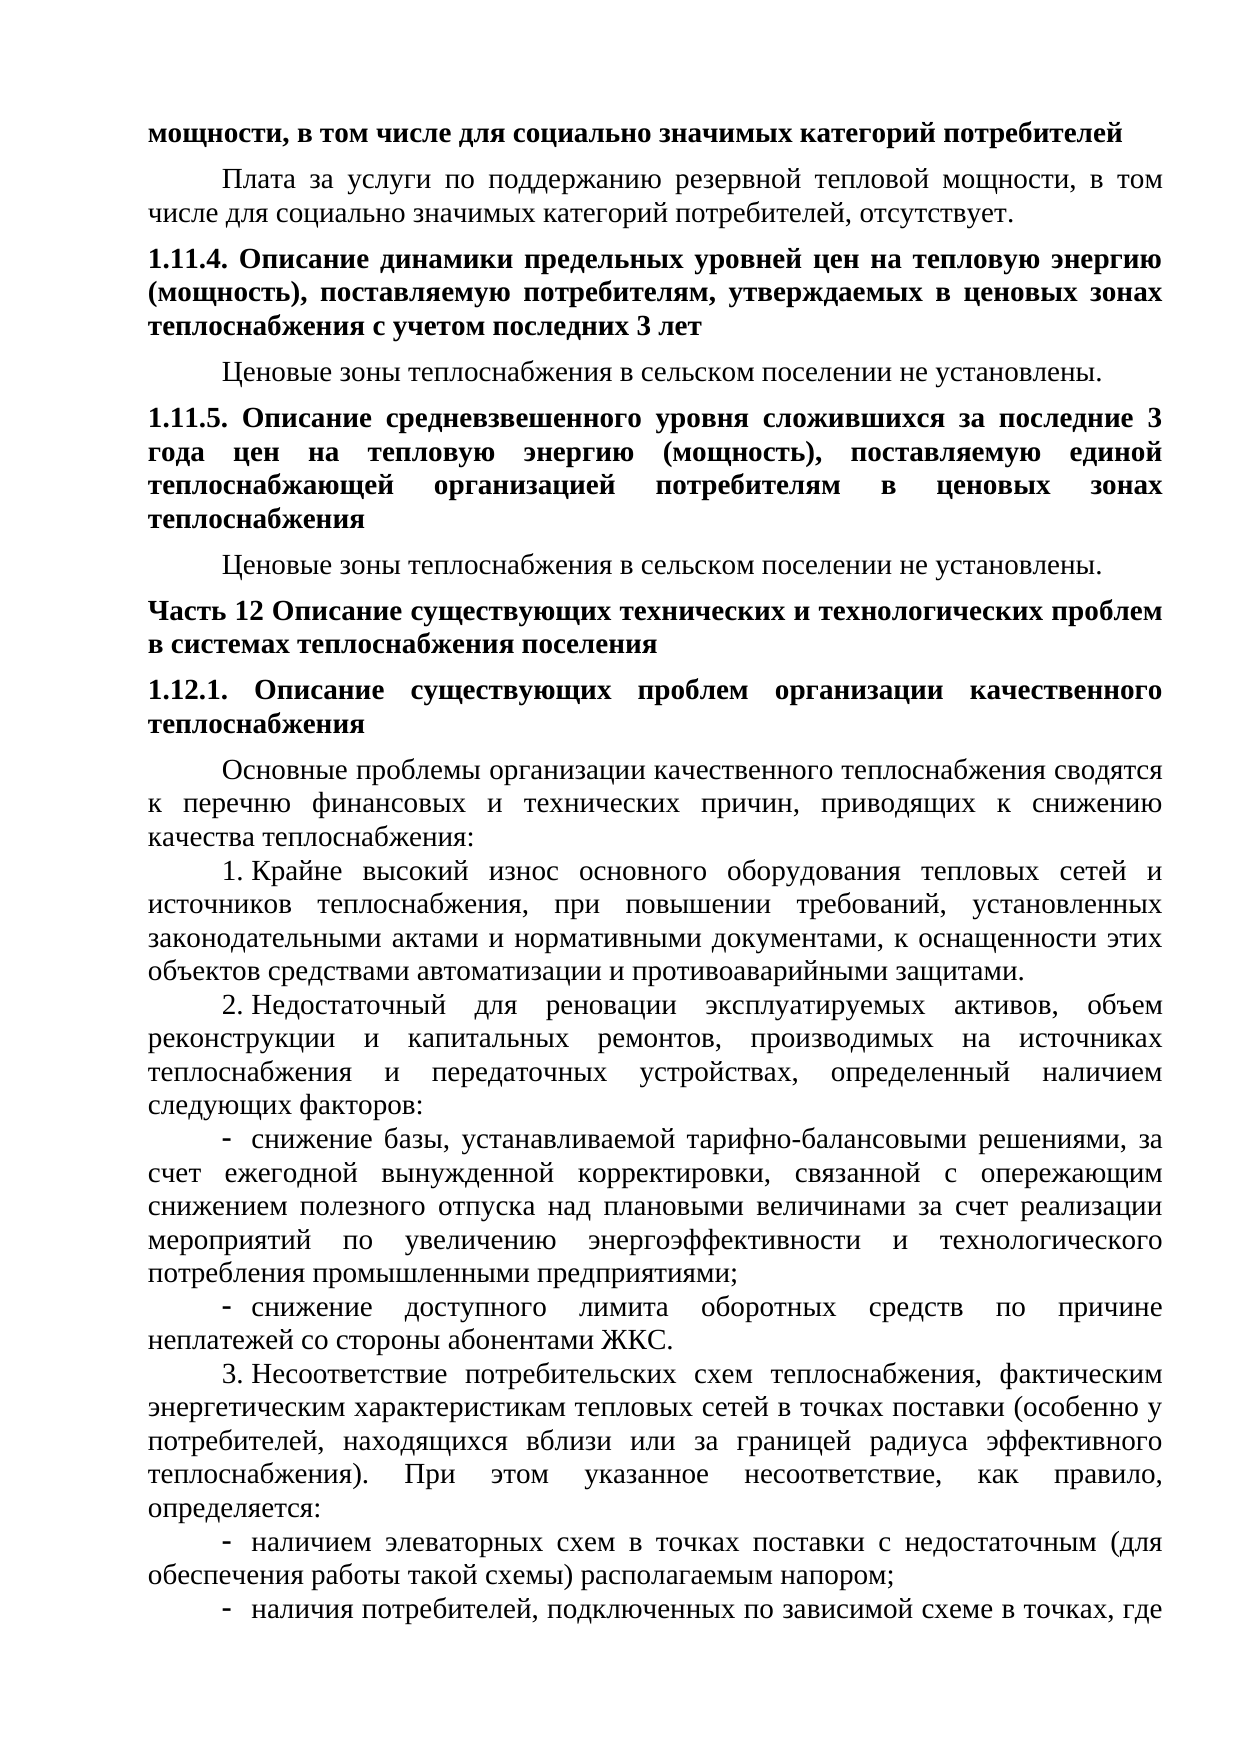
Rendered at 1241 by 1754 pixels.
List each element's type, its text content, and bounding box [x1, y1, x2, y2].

list снижение базы, устанавливаемой тарифно-балансовыми решениями, за счет ежегодной вынужденной корректировки, связанной с опережающим снижением полезного отпуска над плановыми величинами за счет реализации мероприятий по увеличению энергоэффективности и технологического потребления промышленными предприятиями; [148, 1121, 1163, 1289]
text 1.11.4. Описание динамики предельных уровней цен на тепловую энергию (мощность), поставляемую потребителям, утверждаемых в ценовых зонах теплоснабжения с учетом последних 3 лет [148, 241, 1163, 342]
text Плата за услуги по поддержанию резервной тепловой мощности, в том числе для социально значимых категорий потребителей, отсутствует. [148, 161, 1163, 228]
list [222, 1591, 1163, 1624]
text Основные проблемы организации качественного теплоснабжения сводятся к перечню финансовых и технических причин, приводящих к снижению качества теплоснабжения: [148, 752, 1163, 853]
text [148, 115, 1163, 149]
list Недостаточный для реновации эксплуатируемых активов, объем реконструкции и капитальных ремонтов, производимых на источниках теплоснабжения и передаточных устройствах, определенный наличием следующих факторов: [148, 987, 1163, 1121]
list наличием элеваторных схем в точках поставки с недостаточным (для обеспечения работы такой схемы) располагаемым напором; [148, 1524, 1163, 1591]
text Ценовые зоны теплоснабжения в сельском поселении не установлены. [148, 354, 1163, 388]
text Ценовые зоны теплоснабжения в сельском поселении не установлены. [148, 547, 1163, 580]
list Несоответствие потребительских схем теплоснабжения, фактическим энергетическим характеристикам тепловых сетей в точках поставки (особенно у потребителей, находящихся вблизи или за границей радиуса эффективного теплоснабжения). При этом указанное несоответствие, как правило, определяется: [148, 1356, 1163, 1524]
text 1.12.1. Описание существующих проблем организации качественного теплоснабжения [148, 672, 1163, 739]
text Часть 12 Описание существующих технических и технологических проблем в системах теплоснабжения поселения [148, 593, 1163, 660]
list снижение доступного лимита оборотных средств по причине неплатежей со стороны абонентами ЖКС. [148, 1289, 1163, 1356]
text 1.11.5. Описание средневзвешенного уровня сложившихся за последние 3 года цен на тепловую энергию (мощность), поставляемую единой теплоснабжающей организацией потребителям в ценовых зонах теплоснабжения [148, 400, 1163, 534]
list Крайне высокий износ основного оборудования тепловых сетей и источников теплоснабжения, при повышении требований, установленных законодательными актами и нормативными документами, к оснащенности этих объектов средствами автоматизации и противоаварийными защитами. [148, 853, 1163, 987]
